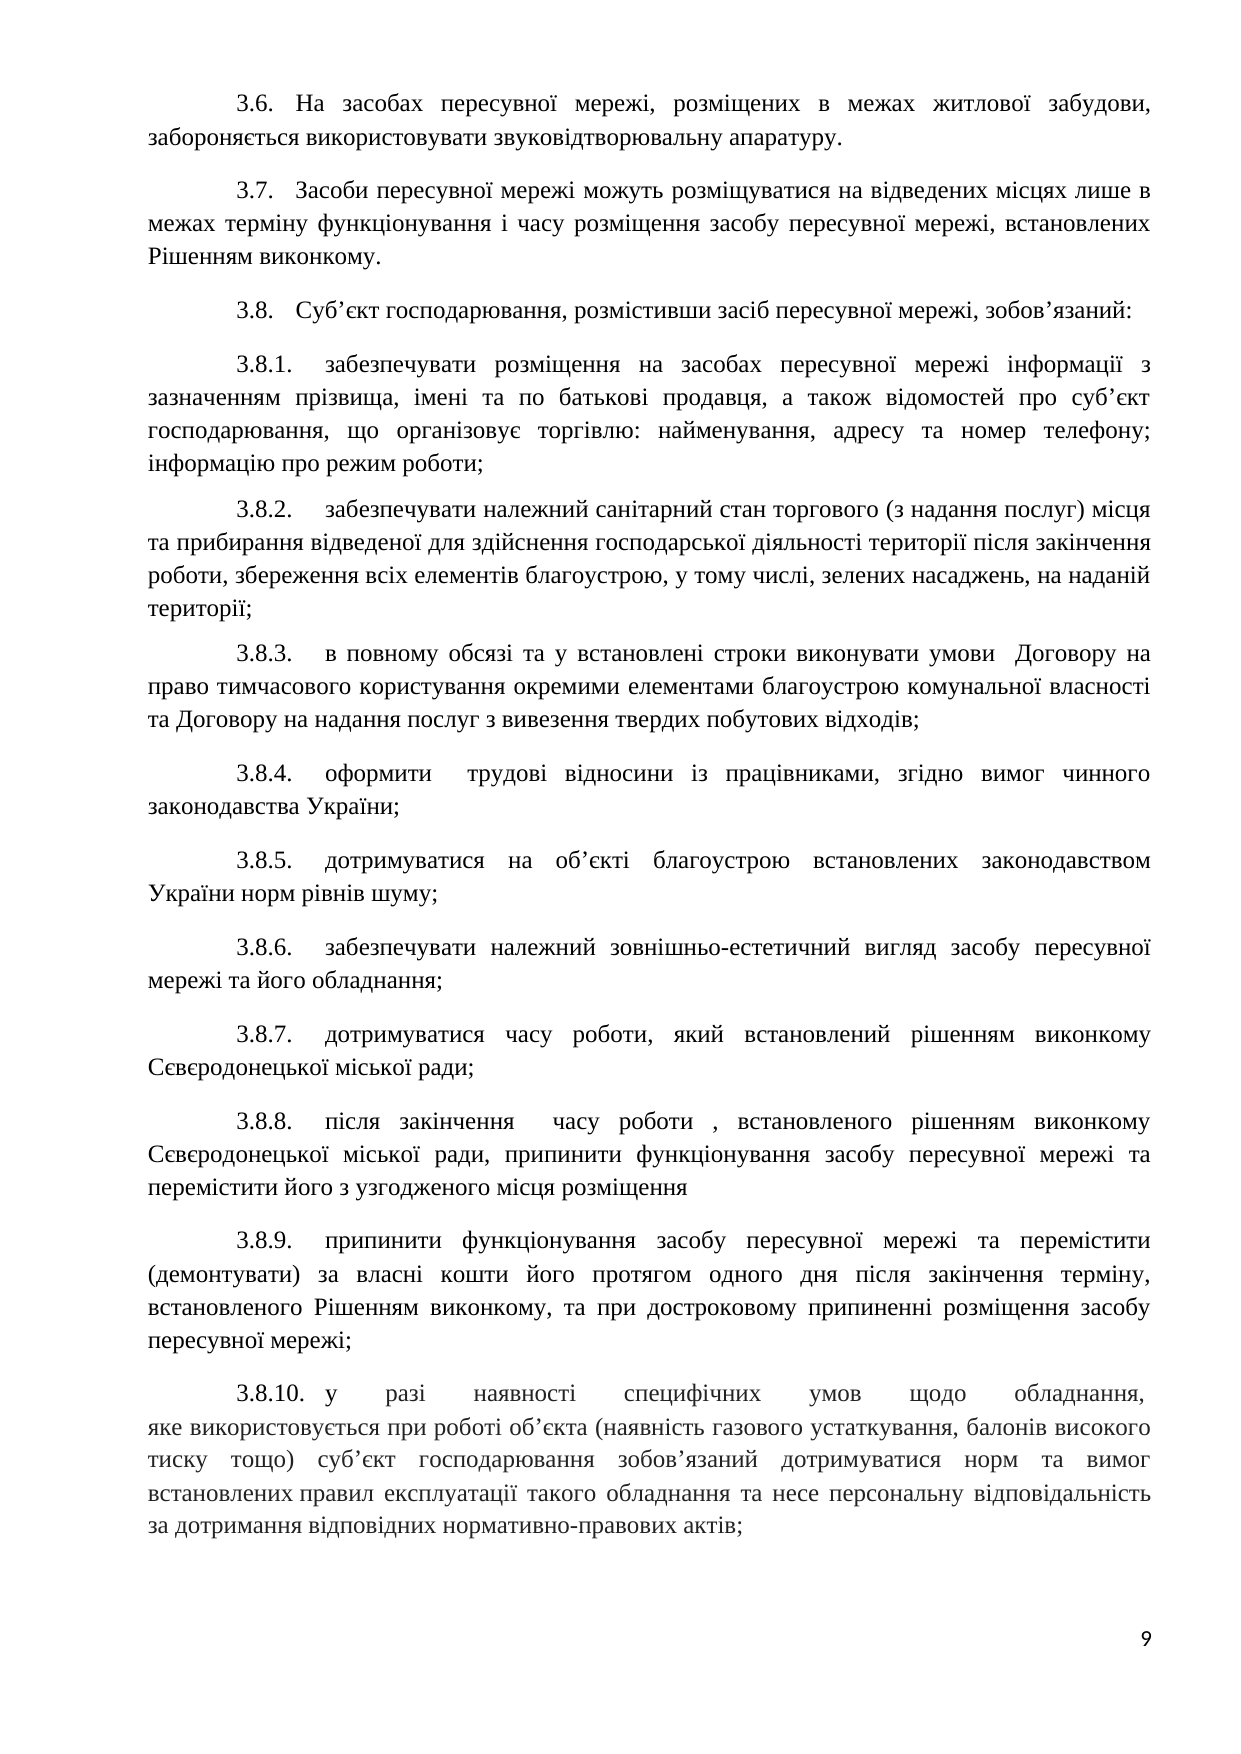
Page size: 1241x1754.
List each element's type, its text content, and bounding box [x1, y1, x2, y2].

text 3.8.10. у разі наявності специфічних умов щодо обладнання, яке використовується при роботі об’єкта (наявність газового устаткування, балонів високого тиску тощо) суб’єкт господарювання зобов’язаний дотримуватися норм та вимог встановлених правил експлуатації такого обладнання та несе персональну відповідальність за дотримання відповідних нормативно-правових актів; [148, 1378, 1152, 1539]
text 3.7. Засоби пересувної мережі можуть розміщуватися на відведених місцях лише в межах терміну функціонування і часу розміщення засобу пересувної мережі, встановлених Рішенням виконкому. [148, 175, 1152, 270]
text 3.8.2. забезпечувати належний санітарний стан торгового (з надання послуг) місця та прибирання відведеної для здійснення господарської діяльності території після закінчення роботи, збереження всіх елементів благоустрою, у тому числі, зелених насаджень, на наданій території; [148, 494, 1152, 622]
text 3.8.3. в повному обсязі та у встановлені строки виконувати умови Договору на право тимчасового користування окремими елементами благоустрою комунальної власності та Договору на надання послуг з вивезення твердих побутових відходів; [148, 638, 1152, 733]
text 3.8. Суб’єкт господарювання, розмістивши засіб пересувної мережі, зобов’язаний: [148, 295, 1152, 324]
text 3.8.1. забезпечувати розміщення на засобах пересувної мережі інформації з зазначенням прізвища, імені та по батькові продавця, а також відомостей про суб’єкт господарювання, що організовує торгівлю: найменування, адресу та номер телефону; інформацію про режим роботи; [148, 349, 1152, 477]
text 3.8.4. оформити трудові відносини із працівниками, згідно вимог чинного законодавства України; [148, 758, 1152, 820]
text 3.6. На засобах пересувної мережі, розміщених в межах житлової забудови, забороняється використовувати звуковідтворювальну апаратуру. [148, 88, 1152, 150]
text 3.8.8. після закінчення часу роботи , встановленого рішенням виконкому Сєвєродонецької міської ради, припинити функціонування засобу пересувної мережі та перемістити його з узгодженого місця розміщення [148, 1106, 1152, 1201]
text 3.8.7. дотримуватися часу роботи, який встановлений рішенням виконкому Сєвєродонецької міської ради; [148, 1019, 1152, 1081]
text 3.8.5. дотримуватися на об’єкті благоустрою встановлених законодавством України норм рівнів шуму; [148, 845, 1152, 907]
text 3.8.9. припинити функціонування засобу пересувної мережі та перемістити (демонтувати) за власні кошти його протягом одного дня після закінчення терміну, встановленого Рішенням виконкому, та при достроковому припиненні розміщення засобу пересувної мережі; [148, 1226, 1152, 1353]
text 3.8.6. забезпечувати належний зовнішньо-естетичний вигляд засобу пересувної мережі та його обладнання; [148, 932, 1152, 994]
